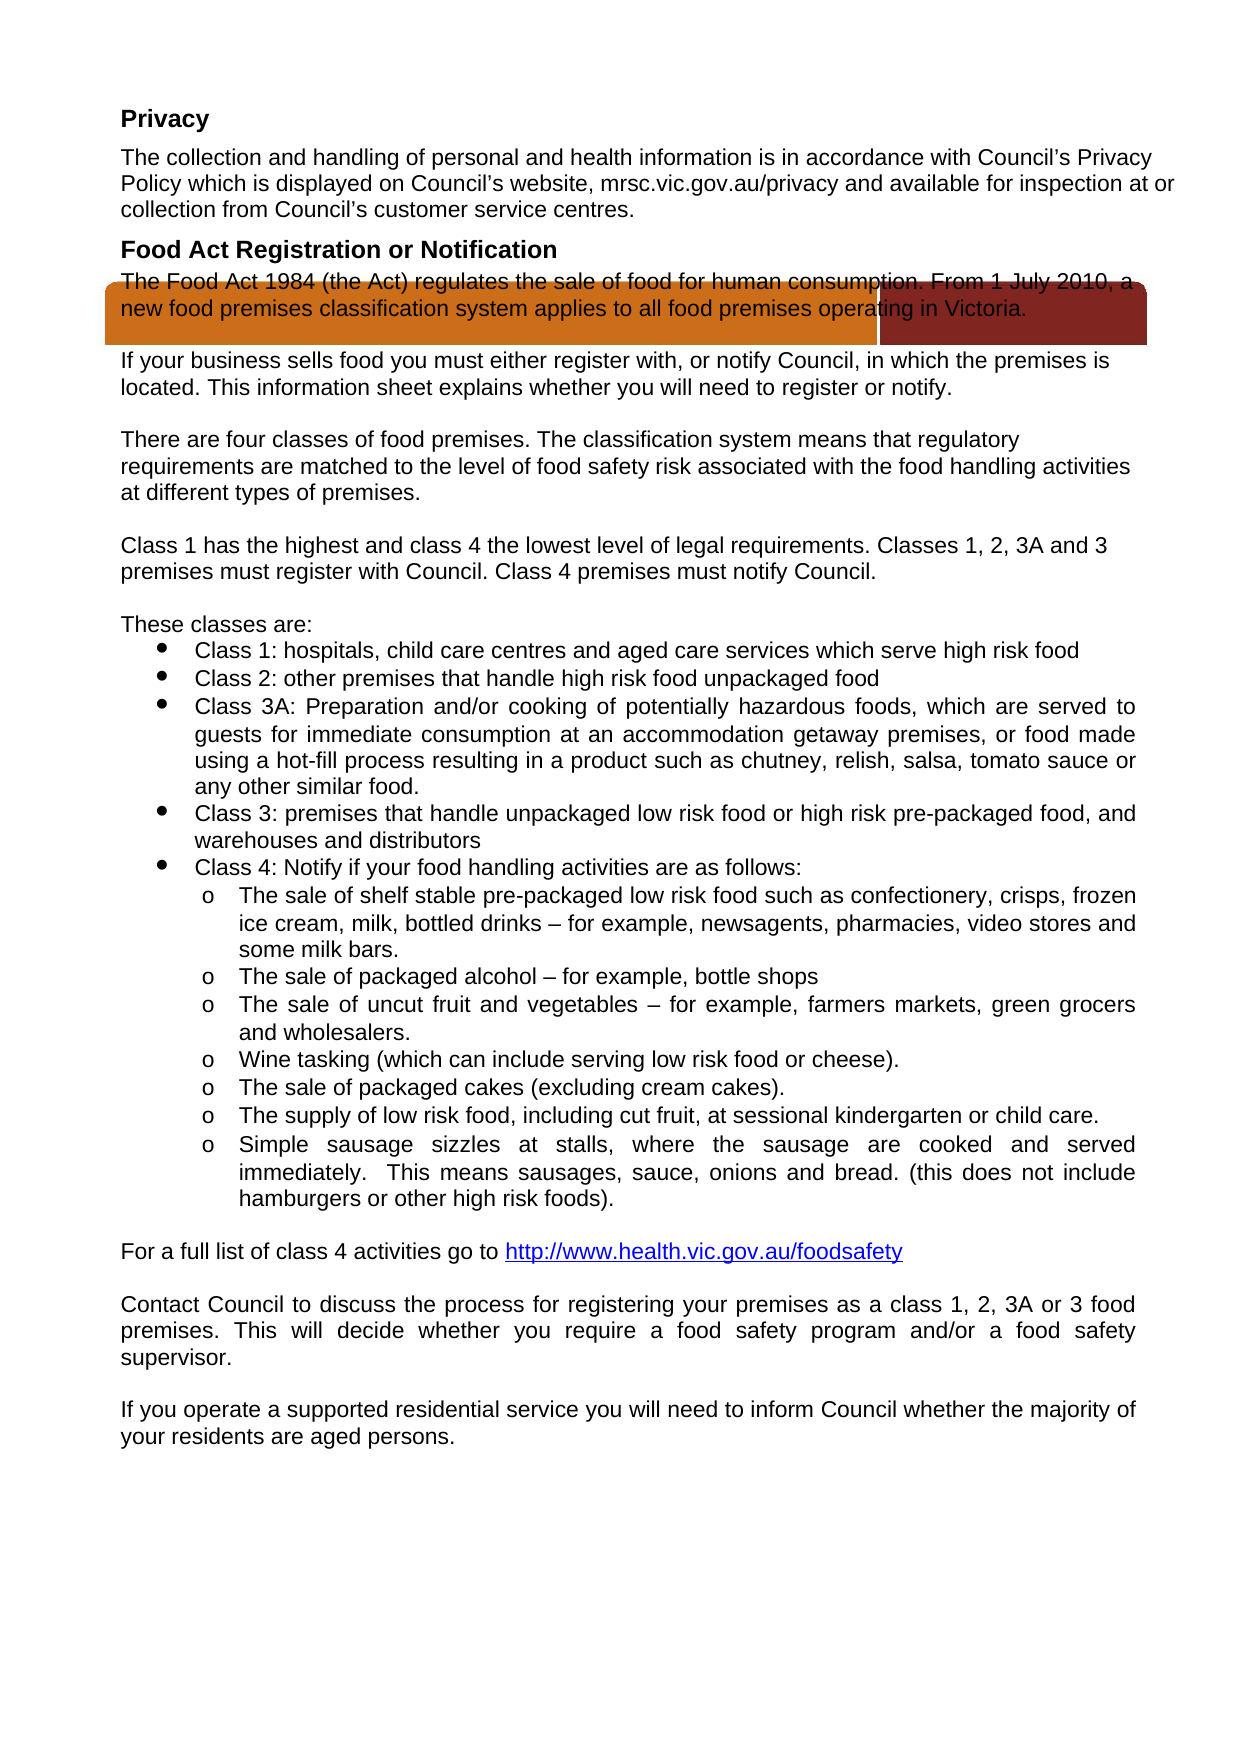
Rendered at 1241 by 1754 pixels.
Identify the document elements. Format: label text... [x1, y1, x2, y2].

list The sale of uncut fruit and vegetables – for example, farmers markets, green grocers and wholesalers. [201, 991, 1137, 1046]
text If your business sells food you must either register with, or notify Council, in which the premises is located. This information sheet explains whether you will need to register or notify. [120, 347, 1139, 400]
list The supply of low risk food, including cut fruit, at sessional kindergarten or child care. [201, 1102, 1137, 1131]
subtitle Food Act Registration or Notification [120, 235, 1137, 264]
list The sale of packaged alcohol – for example, bottle shops [201, 963, 1137, 991]
text Class 1 has the highest and class 4 the lowest level of legal requirements. Classes 1, 2, 3A and 3 premises must register with Council. Class 4 premises must notify Council. [120, 532, 1139, 584]
list The sale of shelf stable pre-packaged low risk food such as confectionery, crisps, frozen ice cream, milk, bottled drinks – for example, newsagents, pharmacies, video stores and some milk bars. [201, 882, 1137, 963]
list Class 2: other premises that handle high risk food unpackaged food [157, 665, 1137, 693]
list The sale of packaged cakes (excluding cream cakes). [201, 1074, 1137, 1102]
text There are four classes of food premises. The classification system means that regulatory requirements are matched to the level of food safety risk associated with the food handling activities at different types of premises. [120, 426, 1139, 505]
list Class 3: premises that handle unpackaged low risk food or high risk pre-packaged food, and warehouses and distributors [157, 800, 1137, 854]
list Simple sausage sizzles at stalls, where the sausage are cooked and served immediately. This means sausages, sauce, onions and bread. (this does not include hamburgers or other high risk foods). [201, 1131, 1137, 1212]
text Contact Council to discuss the process for registering your premises as a class 1, 2, 3A or 3 food premises. This will decide whether you require a food safety program and/or a food safety supervisor. [120, 1291, 1137, 1370]
text Privacy [120, 104, 1186, 133]
list Class 1: hospitals, child care centres and aged care services which serve high risk food [157, 637, 1137, 665]
text If you operate a supported residential service you will need to inform Council whether the majority of your residents are aged persons. [120, 1396, 1137, 1449]
text These classes are: [120, 611, 1139, 637]
text The Food Act 1984 (the Act) regulates the sale of food for human consumption. From 1 July 2010, a new food premises classification system applies to all food premises operating in Victoria. [120, 268, 1139, 321]
text For a full list of class 4 activities go to http://www.health.vic.gov.au/foodsafety [120, 1238, 1137, 1264]
list Class 3A: Preparation and/or cooking of potentially hazardous foods, which are served to guests for immediate consumption at an accommodation getaway premises, or food made using a hot-fill process resulting in a product such as chutney, relish, salsa, tomato sauce or any other similar food. [157, 693, 1137, 800]
list Class 4: Notify if your food handling activities are as follows: [157, 854, 1137, 882]
picture [0, 268, 1241, 362]
text The collection and handling of personal and health information is in accordance with Council’s Privacy Policy which is displayed on Council’s website, mrsc.vic.gov.au/privacy and available for inspection at or collection from Council’s customer service centres. [120, 144, 1186, 223]
list Wine tasking (which can include serving low risk food or cheese). [201, 1046, 1137, 1074]
